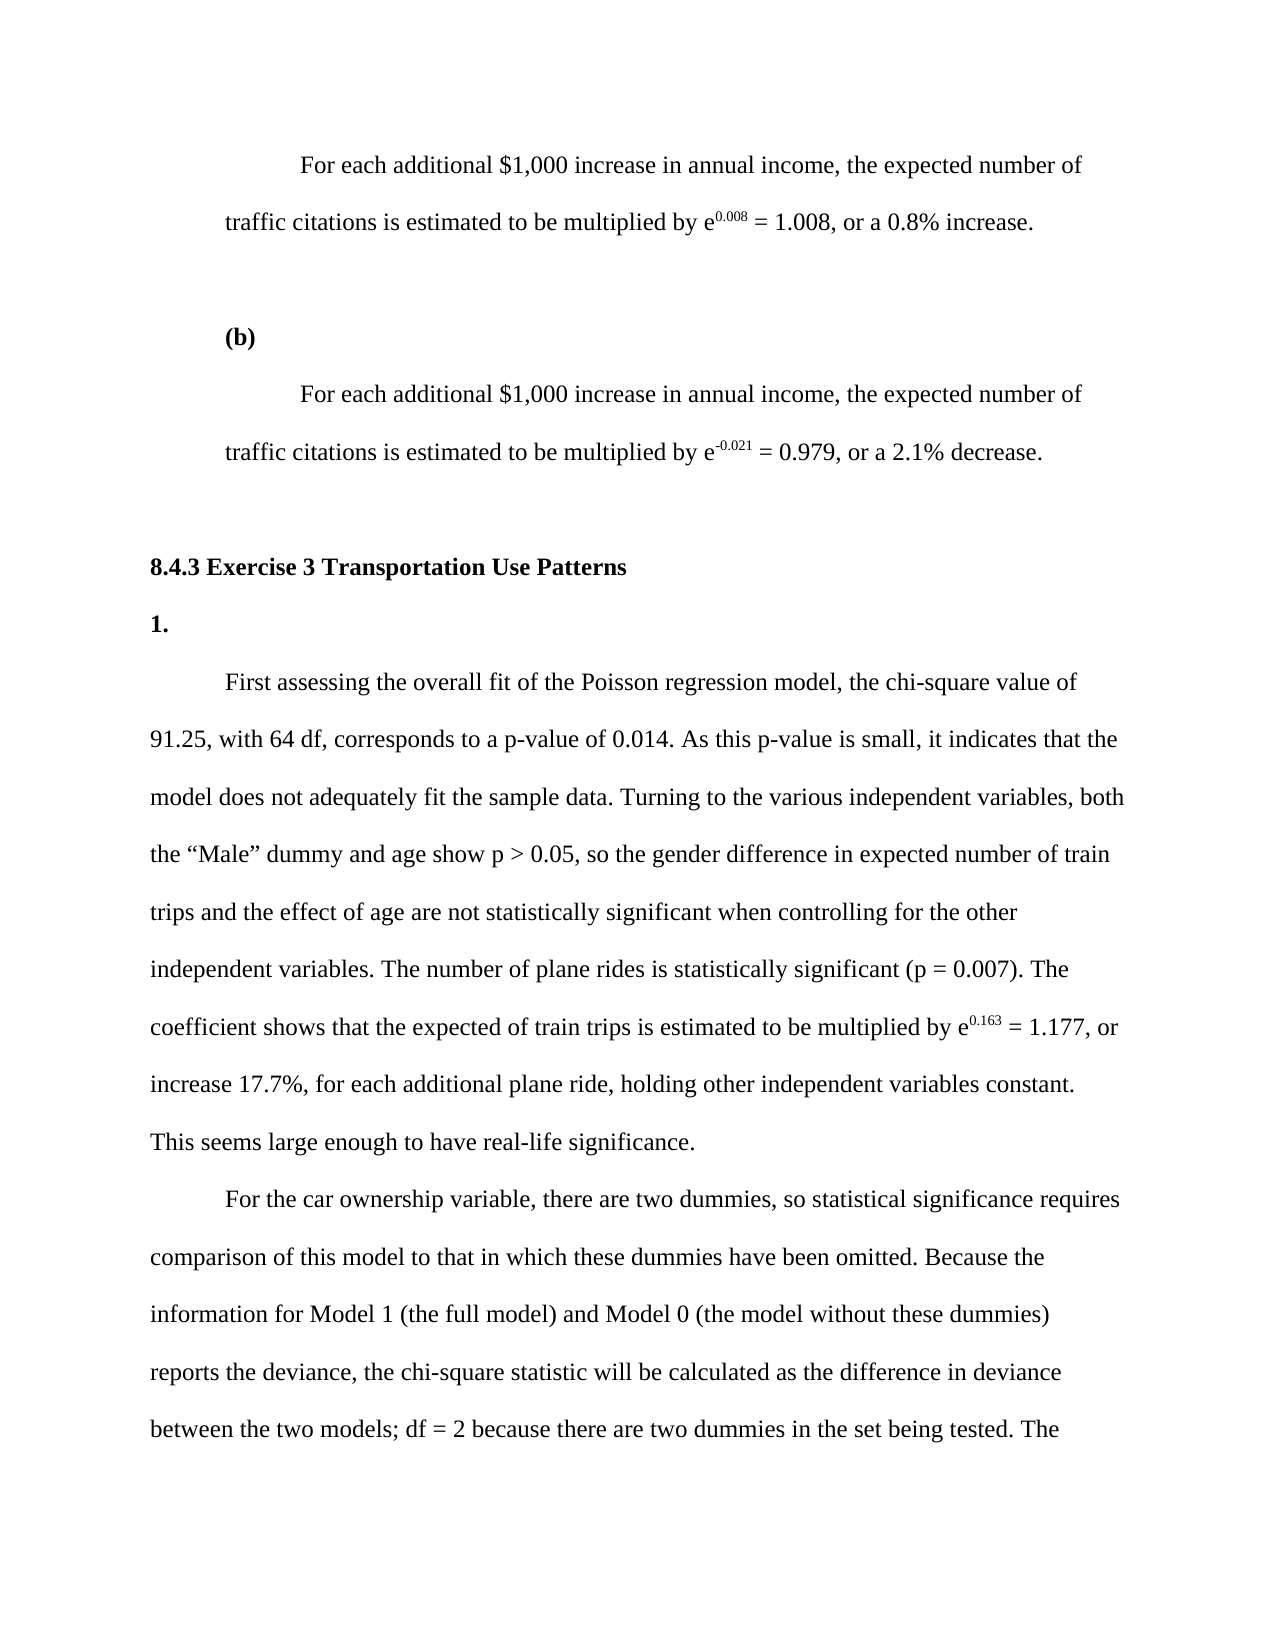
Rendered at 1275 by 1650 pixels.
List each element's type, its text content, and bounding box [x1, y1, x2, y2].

text For each additional $1,000 increase in annual income, the expected number of traffic citations is estimated to be multiplied by e0.008 = 1.008, or a 0.8% increase. [225, 150, 1125, 236]
text First assessing the overall fit of the Poisson regression model, the chi-square value of 91.25, with 64 df, corresponds to a p-value of 0.014. As this p-value is small, it indicates that the model does not adequately fit the sample data. Turning to the various independent variables, both the “Male” dummy and age show p > 0.05, so the gender difference in expected number of train trips and the effect of age are not statistically significant when controlling for the other independent variables. The number of plane rides is statistically significant (p = 0.007). The coefficient shows that the expected of train trips is estimated to be multiplied by e0.163 = 1.177, or increase 17.7%, for each additional plane ride, holding other independent variables constant. This seems large enough to have real-life significance. [150, 667, 1125, 1156]
text 1. [150, 609, 1125, 638]
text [150, 1184, 1125, 1443]
text (b) [150, 322, 1125, 351]
text For each additional $1,000 increase in annual income, the expected number of traffic citations is estimated to be multiplied by e-0.021 = 0.979, or a 2.1% decrease. [225, 379, 1125, 466]
text 8.4.3 Exercise 3 Transportation Use Patterns [150, 552, 1125, 581]
